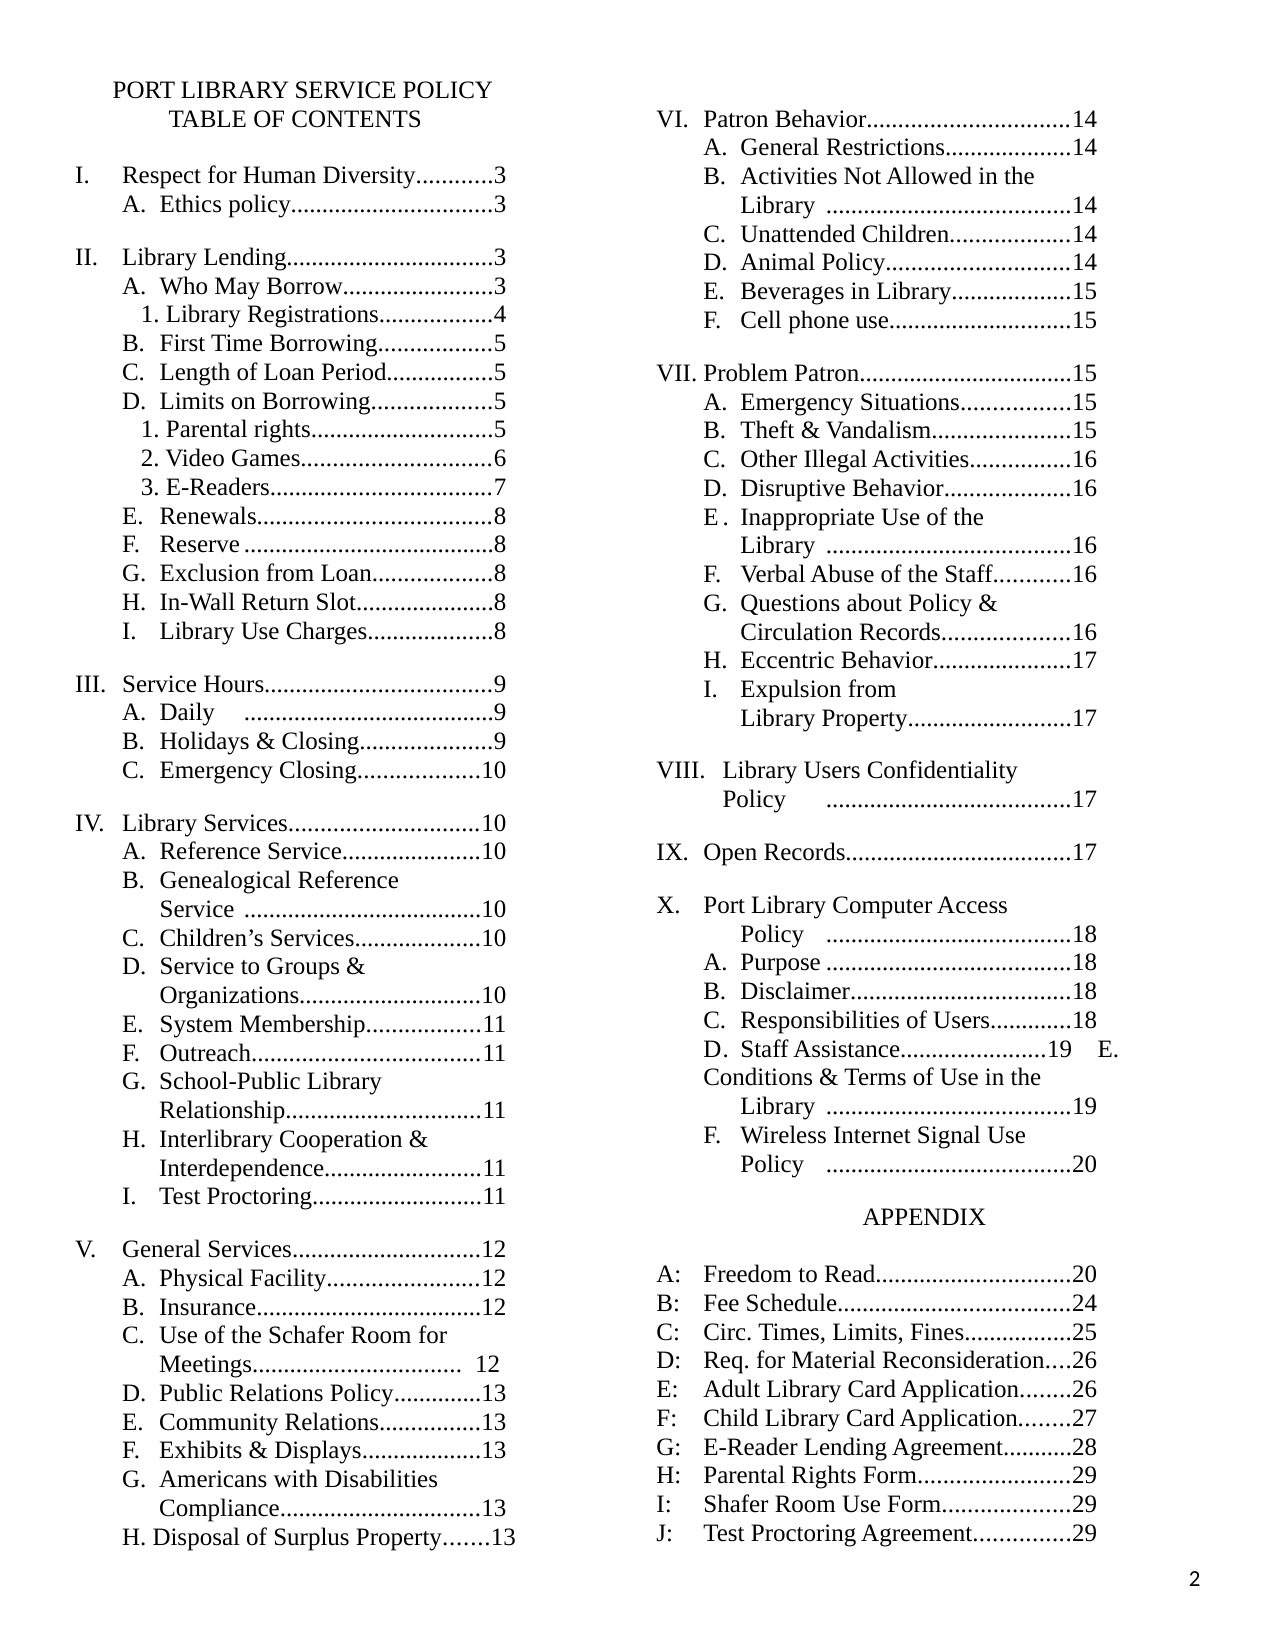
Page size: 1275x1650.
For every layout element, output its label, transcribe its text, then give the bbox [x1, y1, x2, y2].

text B. Activities Not Allowed in the [656, 161, 1192, 190]
text D. Service to Groups & [75, 951, 611, 980]
text C: Circ. Times, Limits, Fines 25 [656, 1317, 1192, 1345]
text F. Reserve 8 [75, 529, 611, 558]
text E . Inappropriate Use of the [656, 502, 1192, 530]
text C. Other Illegal Activities 16 [656, 444, 1192, 473]
text H. Eccentric Behavior 17 [656, 645, 1192, 674]
text A. Daily 9 [75, 697, 611, 726]
text H. In-Wall Return Slot 8 [75, 587, 611, 616]
text G. Exclusion from Loan 8 [75, 558, 611, 587]
text F. Cell phone use 15 [656, 305, 1192, 334]
text A. Ethics policy 3 [75, 189, 611, 218]
text E. Community Relations 13 [75, 1407, 611, 1436]
text Library 16 [656, 530, 1192, 559]
text III. Service Hours 9 [75, 669, 611, 697]
text I: Shafer Room Use Form 29 [656, 1489, 1192, 1518]
text B. Holidays & Closing 9 [75, 726, 611, 755]
text C. Unattended Children 14 [656, 219, 1192, 247]
text F. Exhibits & Displays 13 [75, 1436, 611, 1464]
text Library Property 17 [656, 703, 1192, 732]
text A. Emergency Situations 15 [656, 387, 1192, 415]
text G. School-Public Library [75, 1066, 611, 1095]
text Organizations 10 [75, 980, 611, 1009]
text V. General Services 12 [75, 1234, 611, 1263]
text J: Test Proctoring Agreement 29 [656, 1518, 1192, 1547]
text Interdependence 11 [75, 1153, 611, 1181]
text APPENDIX [656, 1202, 1192, 1230]
text D . Staff Assistance 19 E. Conditions & Terms of Use in the [656, 1034, 1192, 1091]
text G: E-Reader Lending Agreement 28 [656, 1432, 1192, 1460]
text C. Children’s Services 10 [75, 923, 611, 951]
text I. Library Use Charges 8 [75, 616, 611, 644]
text 2. Video Games 6 [75, 443, 611, 472]
text F. Outreach 11 [75, 1038, 611, 1066]
text VI. Patron Behavior 14 [656, 104, 1192, 132]
text I. Test Proctoring 11 [75, 1181, 611, 1210]
text I. Expulsion from [656, 674, 1192, 703]
text C. Use of the Schafer Room for [75, 1321, 611, 1349]
text F. Verbal Abuse of the Staff 16 [656, 559, 1192, 588]
text Relationship 11 [75, 1095, 611, 1124]
text E. Beverages in Library 15 [656, 276, 1192, 305]
text D: Req. for Material Reconsideration 26 [656, 1345, 1192, 1374]
text B. Genealogical Reference [75, 865, 611, 894]
text D. Public Relations Policy 13 [75, 1378, 611, 1407]
text B. Disclaimer 18 [656, 976, 1192, 1005]
text Circulation Records 16 [656, 617, 1192, 645]
text Policy 20 [656, 1149, 1192, 1177]
text D. Disruptive Behavior 16 [656, 473, 1192, 502]
text B. Insurance 12 [75, 1292, 611, 1321]
text A. Who May Borrow 3 [75, 271, 611, 299]
text B. First Time Borrowing 5 [75, 328, 611, 357]
text A. Reference Service 10 [75, 836, 611, 865]
text Service 10 [75, 894, 611, 923]
text A: Freedom to Read 20 [656, 1259, 1192, 1288]
text I. Respect for Human Diversity 3 [75, 161, 611, 189]
text H: Parental Rights Form 29 [656, 1460, 1192, 1489]
text II. Library Lending 3 [75, 242, 611, 271]
text C. Emergency Closing 10 [75, 755, 611, 784]
text IV. Library Services 10 [75, 808, 611, 836]
text D. Animal Policy 14 [656, 247, 1192, 276]
text C. Length of Loan Period 5 [75, 357, 611, 386]
text Compliance 13 [75, 1493, 611, 1522]
text A. Purpose 18 [656, 947, 1192, 976]
text Policy 17 [656, 784, 1192, 813]
text E. Renewals 8 [75, 501, 611, 529]
text TABLE OF CONTENTS [75, 104, 611, 132]
text B. Theft & Vandalism 15 [656, 415, 1192, 444]
text D. Limits on Borrowing 5 [75, 386, 611, 414]
text B: Fee Schedule 24 [656, 1288, 1192, 1317]
text X. Port Library Computer Access [656, 890, 1192, 919]
text VIII. Library Users Confidentiality [656, 756, 1192, 784]
text H. Disposal of Surplus Property 13 [75, 1522, 611, 1551]
text G. Americans with Disabilities [75, 1464, 611, 1493]
text 3. E-Readers 7 [75, 472, 611, 501]
text IX. Open Records 17 [656, 837, 1192, 866]
text A. General Restrictions 14 [656, 132, 1192, 161]
text Policy 18 [656, 919, 1192, 947]
text 1. Parental rights 5 [75, 414, 611, 443]
text Library 19 [656, 1091, 1192, 1120]
text E. System Membership 11 [75, 1009, 611, 1038]
text A. Physical Facility 12 [75, 1263, 611, 1292]
text VII. Problem Patron 15 [656, 358, 1192, 387]
text E: Adult Library Card Application 26 [656, 1374, 1192, 1403]
text PORT LIBRARY SERVICE POLICY [75, 75, 611, 104]
text H. Interlibrary Cooperation & [75, 1124, 611, 1153]
text 1. Library Registrations 4 [75, 299, 611, 328]
text G. Questions about Policy & [656, 588, 1192, 617]
text Meetings 12 [75, 1349, 611, 1378]
text F: Child Library Card Application 27 [656, 1403, 1192, 1432]
text F. Wireless Internet Signal Use [656, 1120, 1192, 1149]
text Library 14 [656, 190, 1192, 219]
text C. Responsibilities of Users 18 [656, 1005, 1192, 1034]
